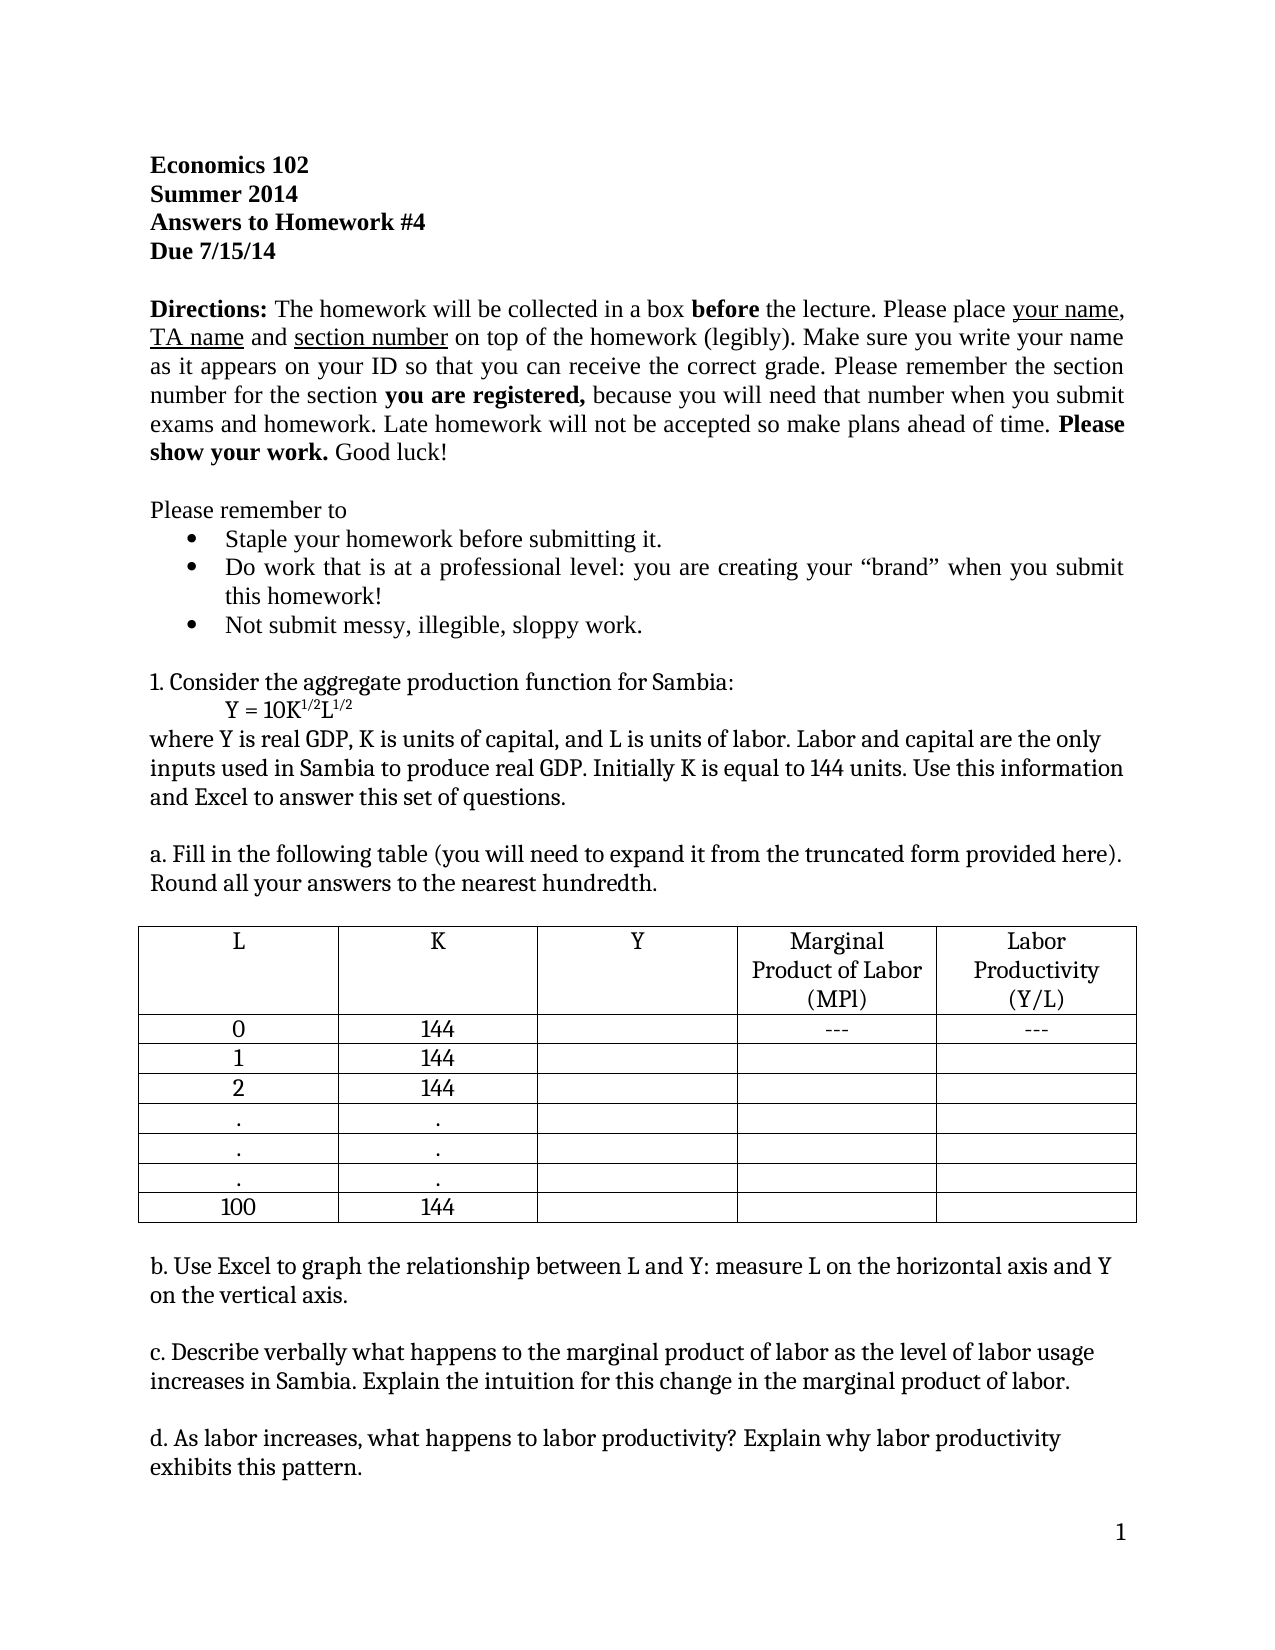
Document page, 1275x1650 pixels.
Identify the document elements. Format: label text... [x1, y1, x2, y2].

text c. Describe verbally what happens to the marginal product of labor as the level of labor usage increases in Sambia. Explain the intuition for this change in the marginal product of labor. [150, 1338, 1125, 1396]
text Summer 2014 [150, 179, 1125, 207]
table_cell [538, 1074, 737, 1103]
table_cell [538, 1015, 737, 1043]
text Answers to Homework #4 [150, 207, 1125, 236]
table_cell [738, 1044, 936, 1073]
table_cell . [339, 1104, 537, 1133]
text Economics 102 [150, 150, 1125, 179]
table_cell [937, 1134, 1136, 1162]
table_cell --- [937, 1015, 1136, 1043]
table_cell 144 [339, 1193, 537, 1222]
table_cell [937, 1193, 1136, 1222]
table_header Marginal Product of Labor (MPl) [738, 927, 936, 1013]
table_header L [139, 927, 338, 1013]
text d. As labor increases, what happens to labor productivity? Explain why labor productivity exhibits this pattern. [150, 1424, 1125, 1482]
table_cell [738, 1104, 936, 1133]
table_cell [538, 1104, 737, 1133]
table_cell [937, 1104, 1136, 1133]
table_cell 100 [139, 1193, 338, 1222]
table_cell [937, 1164, 1136, 1192]
table_cell [937, 1044, 1136, 1073]
list Staple your homework before submitting it. [187, 524, 1125, 552]
list Do work that is at a professional level: you are creating your “brand” when you submit this homework! [187, 552, 1125, 610]
text Due 7/15/14 [150, 236, 1125, 265]
list Not submit messy, illegible, sloppy work. [187, 610, 1125, 639]
table_cell 0 [139, 1015, 338, 1043]
text 1. Consider the aggregate production function for Sambia: [150, 667, 1125, 696]
table_cell [937, 1074, 1136, 1103]
table_header Y [538, 927, 737, 1013]
table_cell [538, 1044, 737, 1073]
table_cell . [339, 1134, 537, 1162]
table_cell [538, 1134, 737, 1162]
table_cell 144 [339, 1074, 537, 1103]
text a. Fill in the following table (you will need to expand it from the truncated form provided here). Round all your answers to the nearest hundredth. [150, 840, 1125, 897]
table_cell [538, 1164, 737, 1192]
table_cell [538, 1193, 737, 1222]
table_cell 1 [139, 1044, 338, 1073]
table_cell 144 [339, 1015, 537, 1043]
table_cell 144 [339, 1044, 537, 1073]
table_cell . [139, 1134, 338, 1162]
table_cell [738, 1164, 936, 1192]
table_cell [738, 1193, 936, 1222]
table_header Labor Productivity (Y/L) [937, 927, 1136, 1013]
table_cell [738, 1074, 936, 1103]
table_header K [339, 927, 537, 1013]
text b. Use Excel to graph the relationship between L and Y: measure L on the horizontal axis and Y on the vertical axis. [150, 1252, 1125, 1309]
table_cell . [139, 1104, 338, 1133]
table_cell 2 [139, 1074, 338, 1103]
text Y = 10K1/2L1/2 [225, 696, 1125, 725]
table_cell . [139, 1164, 338, 1192]
text Please remember to [150, 495, 1125, 524]
text where Y is real GDP, K is units of capital, and L is units of labor. Labor and capital are the only inputs used in Sambia to produce real GDP. Initially K is equal to 144 units. Use this information and Excel to answer this set of questions. [150, 725, 1125, 811]
table_cell . [339, 1164, 537, 1192]
table_cell [738, 1134, 936, 1162]
table_cell --- [738, 1015, 936, 1043]
text Directions: The homework will be collected in a box before the lecture. Please place your name, TA name and section number on top of the homework (legibly). Make sure you write your name as it appears on your ID so that you can receive the correct grade. Please remember the section number for the section you are registered, because you will need that number when you submit exams and homework. Late homework will not be accepted so make plans ahead of time. Please show your work. Good luck! [150, 294, 1125, 466]
